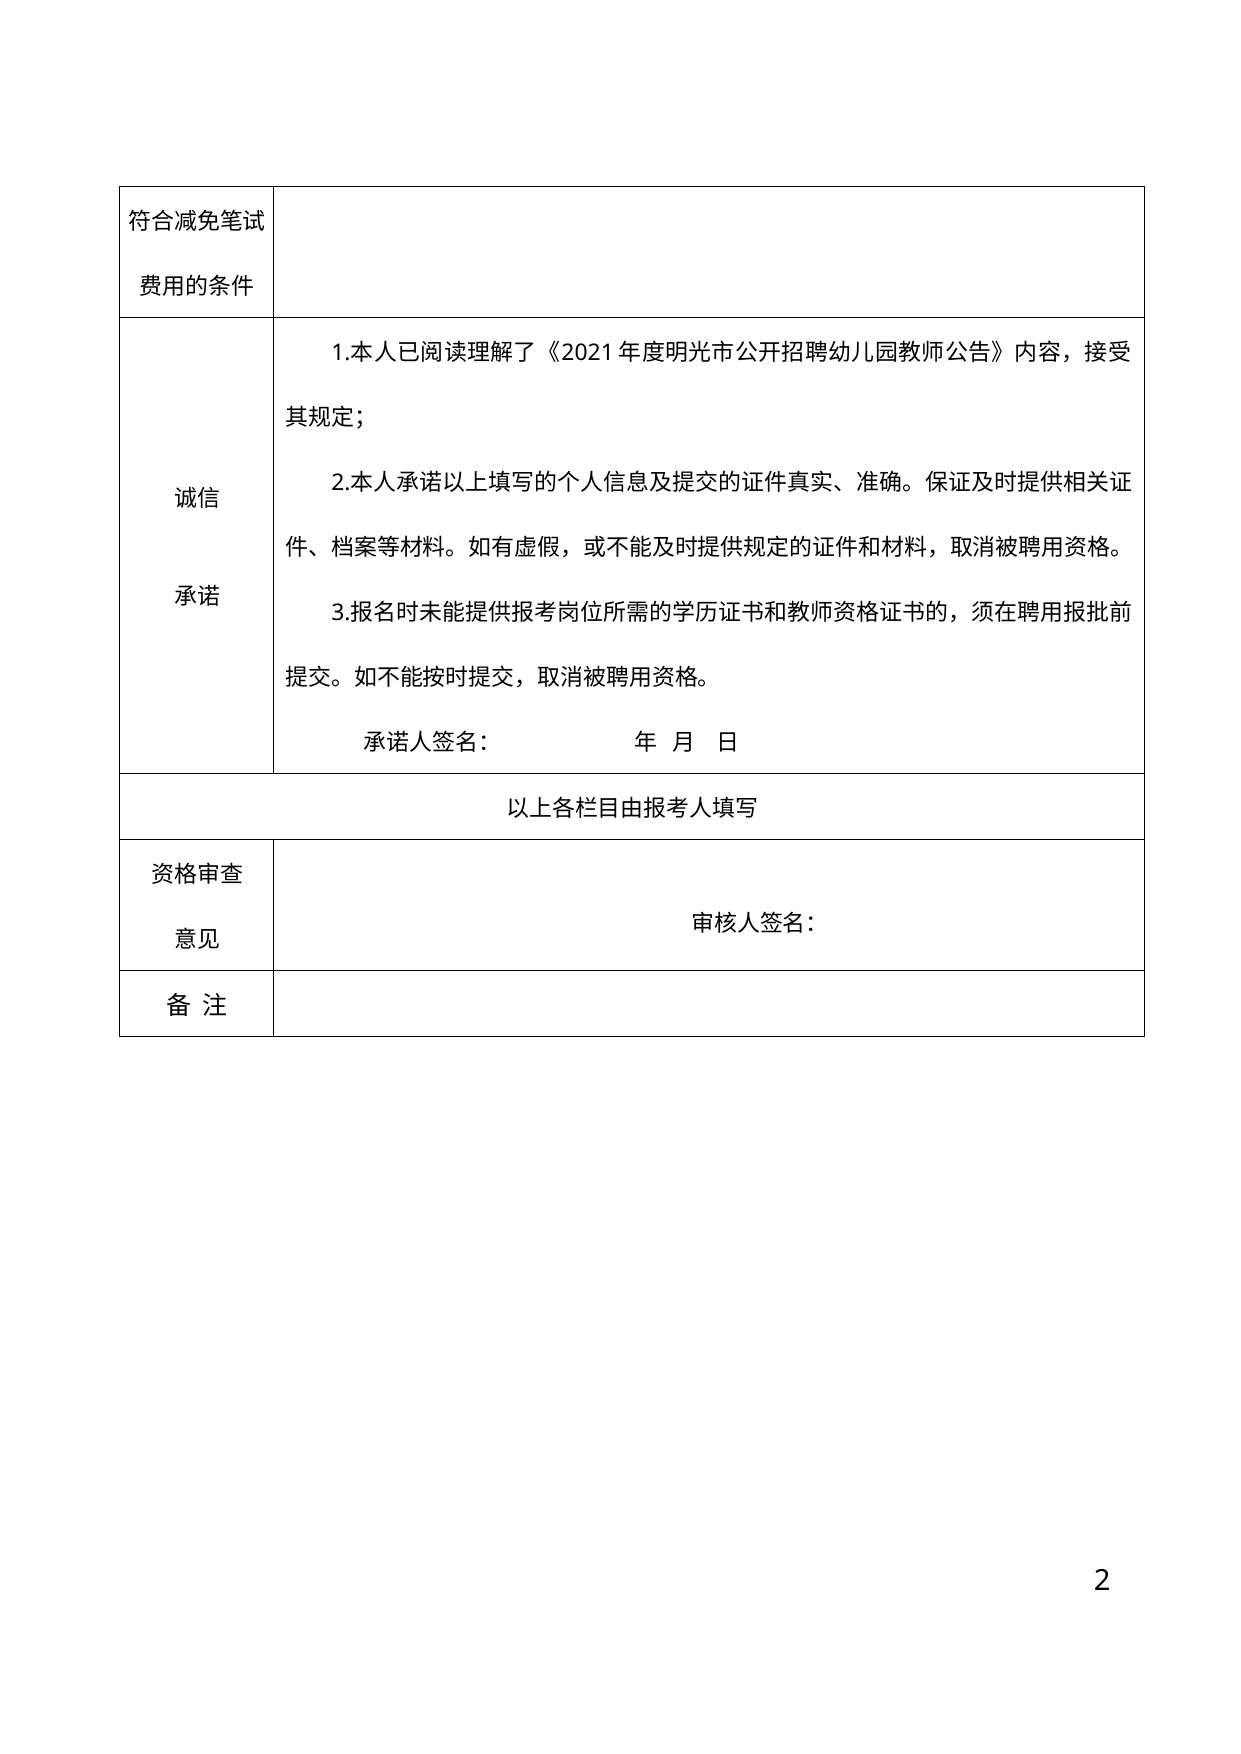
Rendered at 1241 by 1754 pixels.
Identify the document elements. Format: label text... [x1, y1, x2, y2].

table_cell [274, 971, 1144, 1036]
table_cell 审核人签名： [274, 840, 1144, 970]
table_cell 符合减免笔试 费用的条件 [120, 187, 273, 317]
table_cell 资格审查 意见 [120, 840, 273, 970]
table_cell 1.本人已阅读理解了《2021年度明光市公开招聘幼儿园教师公告》内容，接受其规定； 2.本人承诺以上填写的个人信息及提交的证件真实、准确。保证及时提供相关证件、档案等材料。如有虚假，或不能及时提供规定的证件和材料，取消被聘用资格。 3.报名时未能提供报考岗位所需的学历证书和教师资格证书的，须在聘用报批前提交。如不能按时提交，取消被聘用资格。 承诺人签名： 年 月 日 [274, 318, 1144, 773]
table_cell 备 注 [120, 971, 273, 1036]
table_cell 诚信 承诺 [120, 318, 273, 773]
table_cell 以上各栏目由报考人填写 [120, 774, 1144, 839]
table_cell [274, 187, 1144, 317]
